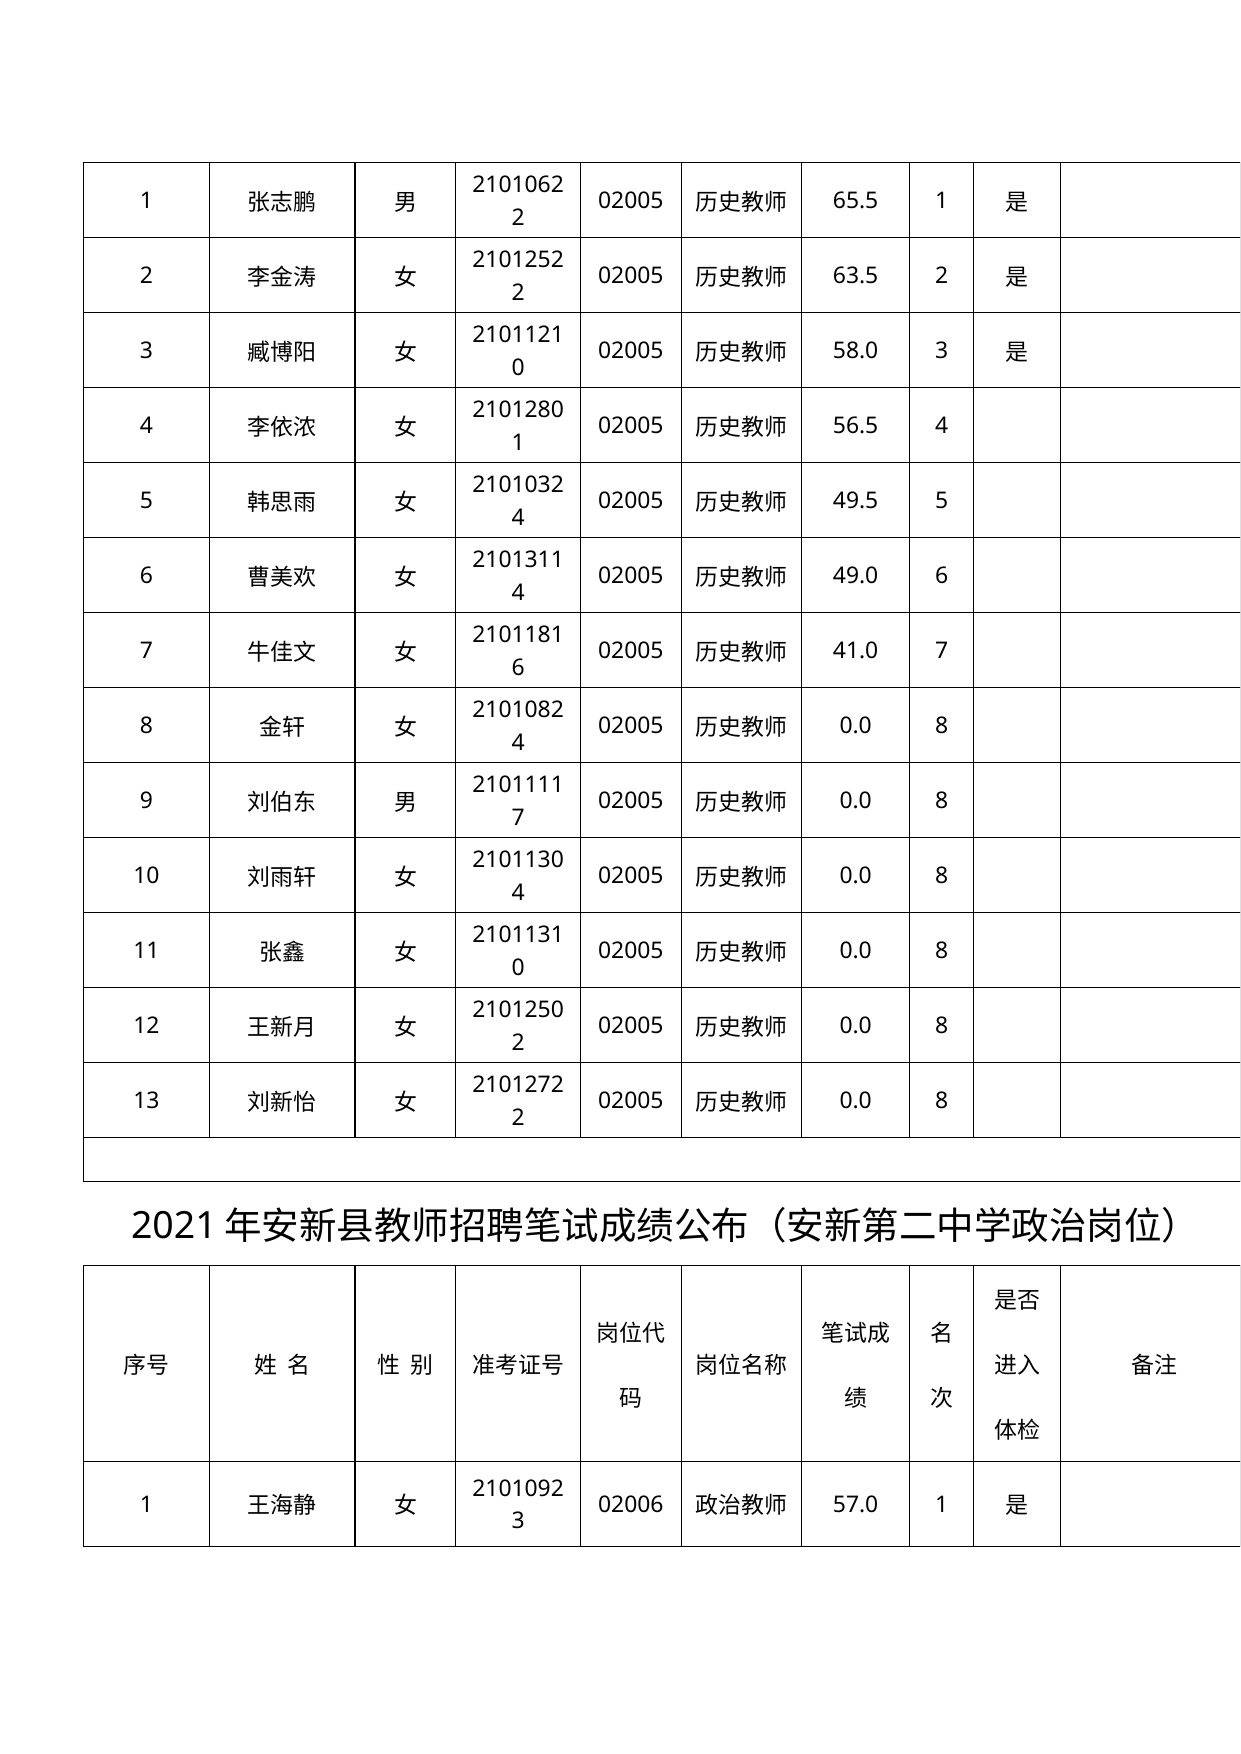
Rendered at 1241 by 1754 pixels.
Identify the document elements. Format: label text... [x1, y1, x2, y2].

table_cell 1 [910, 1462, 973, 1546]
table_cell 曹美欢 [210, 538, 354, 612]
table_cell 是否进入体检 [974, 1266, 1060, 1461]
table_cell 1 [910, 163, 973, 237]
table_cell [1061, 1462, 1240, 1546]
table_cell 65.5 [802, 163, 909, 237]
table_cell [974, 763, 1060, 837]
table_cell 女 [356, 1462, 455, 1546]
table_cell 02005 [581, 238, 681, 312]
table_cell 21010324 [456, 463, 580, 537]
table_cell 历史教师 [682, 463, 801, 537]
table_cell 男 [356, 763, 455, 837]
table_cell 41.0 [802, 613, 909, 687]
table_cell 7 [910, 613, 973, 687]
table_cell 2021年安新县教师招聘笔试成绩公布（安新第二中学政治岗位） [83, 1182, 1240, 1265]
table_cell 6 [84, 538, 209, 612]
table_cell 02005 [581, 838, 681, 912]
table_cell 金轩 [210, 688, 354, 762]
table_cell 0.0 [802, 988, 909, 1062]
table_cell 韩思雨 [210, 463, 354, 537]
table_cell 02005 [581, 388, 681, 462]
table_cell 8 [910, 763, 973, 837]
table_cell 5 [84, 463, 209, 537]
table_cell 8 [910, 913, 973, 987]
table_cell 历史教师 [682, 763, 801, 837]
table_cell [1061, 238, 1240, 312]
table_cell 0.0 [802, 838, 909, 912]
table_cell 笔试成绩 [802, 1266, 909, 1461]
table_cell 臧博阳 [210, 313, 354, 387]
table_cell 8 [910, 988, 973, 1062]
table_cell 岗位代码 [581, 1266, 681, 1461]
table_cell 女 [356, 913, 455, 987]
table_cell 5 [910, 463, 973, 537]
table_cell [974, 988, 1060, 1062]
table_cell 是 [974, 313, 1060, 387]
table_cell 1 [84, 1462, 209, 1546]
table_cell 21010824 [456, 688, 580, 762]
table_cell [1061, 688, 1240, 762]
table_cell 历史教师 [682, 163, 801, 237]
table_cell 牛佳文 [210, 613, 354, 687]
table_cell 姓 名 [210, 1266, 354, 1461]
table_cell 02005 [581, 538, 681, 612]
table_cell [1061, 463, 1240, 537]
table_cell 21011117 [456, 763, 580, 837]
table_cell 02005 [581, 688, 681, 762]
table_cell [1061, 763, 1240, 837]
table_cell 57.0 [802, 1462, 909, 1546]
table_cell 女 [356, 238, 455, 312]
table_cell 63.5 [802, 238, 909, 312]
table_cell 21011310 [456, 913, 580, 987]
table_cell 21011210 [456, 313, 580, 387]
table_cell 女 [356, 388, 455, 462]
table_cell [1061, 838, 1240, 912]
table_cell 张志鹏 [210, 163, 354, 237]
table_cell 历史教师 [682, 838, 801, 912]
table_cell 王新月 [210, 988, 354, 1062]
table_cell 13 [84, 1063, 209, 1137]
table_cell 王海静 [210, 1462, 354, 1546]
table_cell 女 [356, 313, 455, 387]
table_cell 0.0 [802, 913, 909, 987]
table_cell 刘伯东 [210, 763, 354, 837]
table_cell 历史教师 [682, 913, 801, 987]
table_cell [1061, 313, 1240, 387]
table_cell [974, 613, 1060, 687]
table_cell 8 [84, 688, 209, 762]
table_cell [974, 538, 1060, 612]
table_cell 8 [910, 688, 973, 762]
table_cell 历史教师 [682, 388, 801, 462]
table_cell 02005 [581, 463, 681, 537]
table_cell 女 [356, 538, 455, 612]
table_cell 21012522 [456, 238, 580, 312]
table_cell 2 [84, 238, 209, 312]
table_cell [974, 913, 1060, 987]
table_cell 历史教师 [682, 238, 801, 312]
table_cell [974, 463, 1060, 537]
table_cell 序号 [84, 1266, 209, 1461]
table_cell 21012502 [456, 988, 580, 1062]
table_cell 8 [910, 838, 973, 912]
table_cell 刘雨轩 [210, 838, 354, 912]
table_cell 历史教师 [682, 313, 801, 387]
table_cell [1061, 913, 1240, 987]
table_cell 历史教师 [682, 613, 801, 687]
table_cell 02005 [581, 313, 681, 387]
table_cell 10 [84, 838, 209, 912]
table_cell 男 [356, 163, 455, 237]
table_cell 9 [84, 763, 209, 837]
table_cell 21010622 [456, 163, 580, 237]
table_cell 准考证号 [456, 1266, 580, 1461]
table_cell [974, 688, 1060, 762]
table_cell 02005 [581, 163, 681, 237]
table_cell 女 [356, 688, 455, 762]
table_cell 3 [910, 313, 973, 387]
table_cell 女 [356, 838, 455, 912]
table_cell 21010923 [456, 1462, 580, 1546]
table_cell 0.0 [802, 763, 909, 837]
table_cell 02005 [581, 913, 681, 987]
table_cell 0.0 [802, 1063, 909, 1137]
table_cell 21011816 [456, 613, 580, 687]
table_cell 02005 [581, 988, 681, 1062]
table_cell 58.0 [802, 313, 909, 387]
table_cell 21012801 [456, 388, 580, 462]
table_cell 李依浓 [210, 388, 354, 462]
table_cell 3 [84, 313, 209, 387]
table_cell 女 [356, 613, 455, 687]
table_cell 1 [84, 163, 209, 237]
table_cell 21011304 [456, 838, 580, 912]
table_cell [974, 1063, 1060, 1137]
table_cell 是 [974, 238, 1060, 312]
table_cell 政治教师 [682, 1462, 801, 1546]
table_cell 49.5 [802, 463, 909, 537]
table_cell 02006 [581, 1462, 681, 1546]
table_cell 6 [910, 538, 973, 612]
table_cell 11 [84, 913, 209, 987]
table_cell 12 [84, 988, 209, 1062]
table_cell 历史教师 [682, 1063, 801, 1137]
table_cell 02005 [581, 763, 681, 837]
table_cell [1061, 538, 1240, 612]
table_cell 历史教师 [682, 988, 801, 1062]
table_cell [1061, 988, 1240, 1062]
table_cell 0.0 [802, 688, 909, 762]
table_cell 女 [356, 1063, 455, 1137]
table_cell 女 [356, 463, 455, 537]
table_cell 历史教师 [682, 688, 801, 762]
table_cell 02005 [581, 1063, 681, 1137]
table_cell 名次 [910, 1266, 973, 1461]
table_cell [1061, 163, 1240, 237]
table_cell [974, 388, 1060, 462]
table_cell 21012722 [456, 1063, 580, 1137]
table_cell [1061, 1063, 1240, 1137]
table_cell 刘新怡 [210, 1063, 354, 1137]
table_cell 性 别 [356, 1266, 455, 1461]
table_cell [84, 1138, 1240, 1181]
table_cell 张鑫 [210, 913, 354, 987]
table_cell [974, 838, 1060, 912]
table_cell 56.5 [802, 388, 909, 462]
table_cell 女 [356, 988, 455, 1062]
table_cell 李金涛 [210, 238, 354, 312]
table_cell 02005 [581, 613, 681, 687]
table_cell 是 [974, 163, 1060, 237]
table_cell 4 [910, 388, 973, 462]
table_cell [1061, 613, 1240, 687]
table_cell 2 [910, 238, 973, 312]
table_cell 21013114 [456, 538, 580, 612]
table_cell 49.0 [802, 538, 909, 612]
table_cell 备注 [1061, 1266, 1240, 1461]
table_cell 8 [910, 1063, 973, 1137]
table_cell [1061, 388, 1240, 462]
table_cell 是 [974, 1462, 1060, 1546]
table_cell 历史教师 [682, 538, 801, 612]
table_cell 4 [84, 388, 209, 462]
table_cell 7 [84, 613, 209, 687]
table_cell 岗位名称 [682, 1266, 801, 1461]
